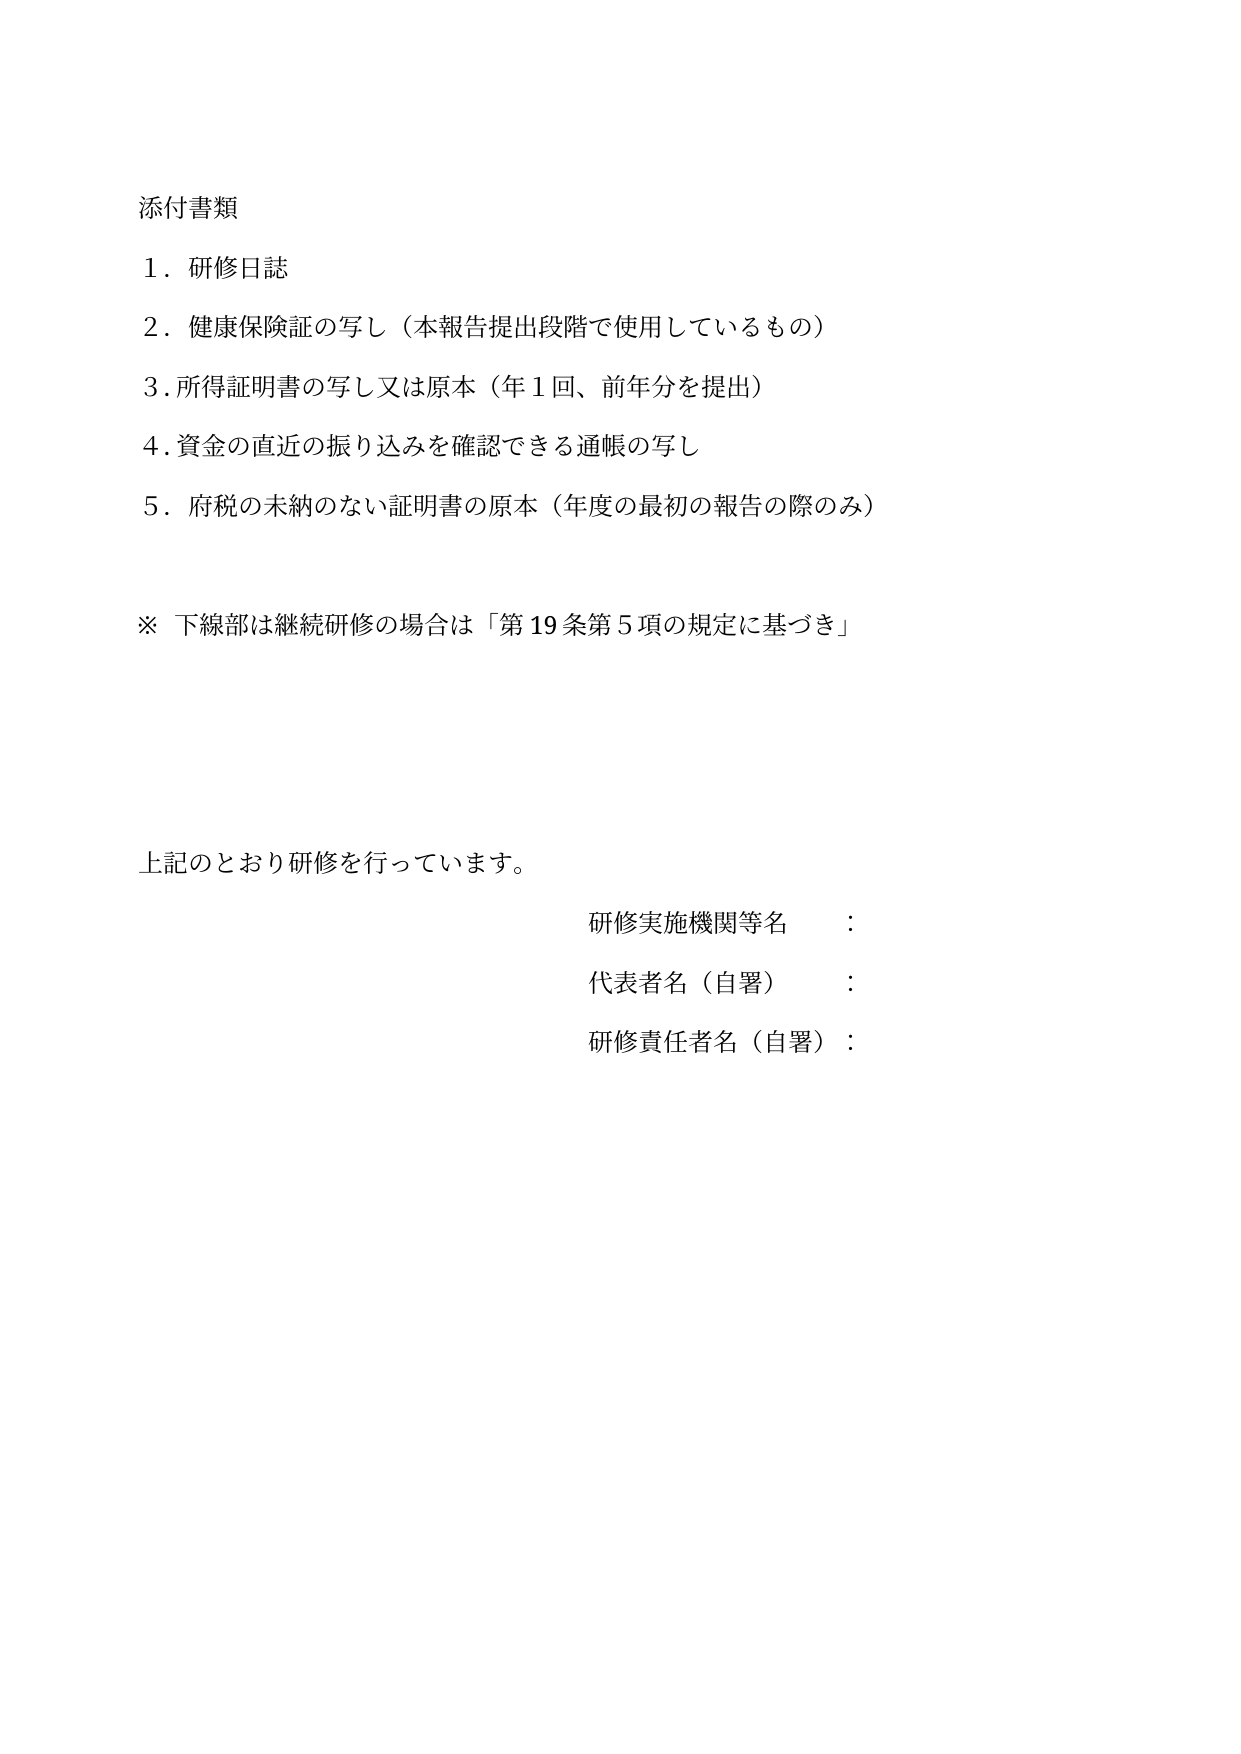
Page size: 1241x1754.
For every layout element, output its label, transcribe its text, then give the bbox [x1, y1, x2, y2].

text ２．健康保険証の写し（本報告提出段階で使用しているもの） [89, 296, 1165, 356]
list 下線部は継続研修の場合は「第19条第５項の規定に基づき」 [137, 594, 1165, 653]
text ３. 所得証明書の写し又は原本（年１回、前年分を提出） [89, 356, 1165, 415]
text 添付書類 [89, 177, 1165, 236]
text ４. 資金の直近の振り込みを確認できる通帳の写し [89, 415, 1165, 475]
text 代表者名（自署） ： [89, 951, 1165, 1011]
text 研修実施機関等名 ： [89, 892, 1165, 951]
text 上記のとおり研修を行っています。 [89, 832, 1165, 892]
text 研修責任者名（自署）： 別添 研修日誌 [89, 1011, 1165, 1071]
text １．研修日誌 [89, 236, 1165, 296]
text ５．府税の未納のない証明書の原本（年度の最初の報告の際のみ） [89, 475, 1165, 534]
